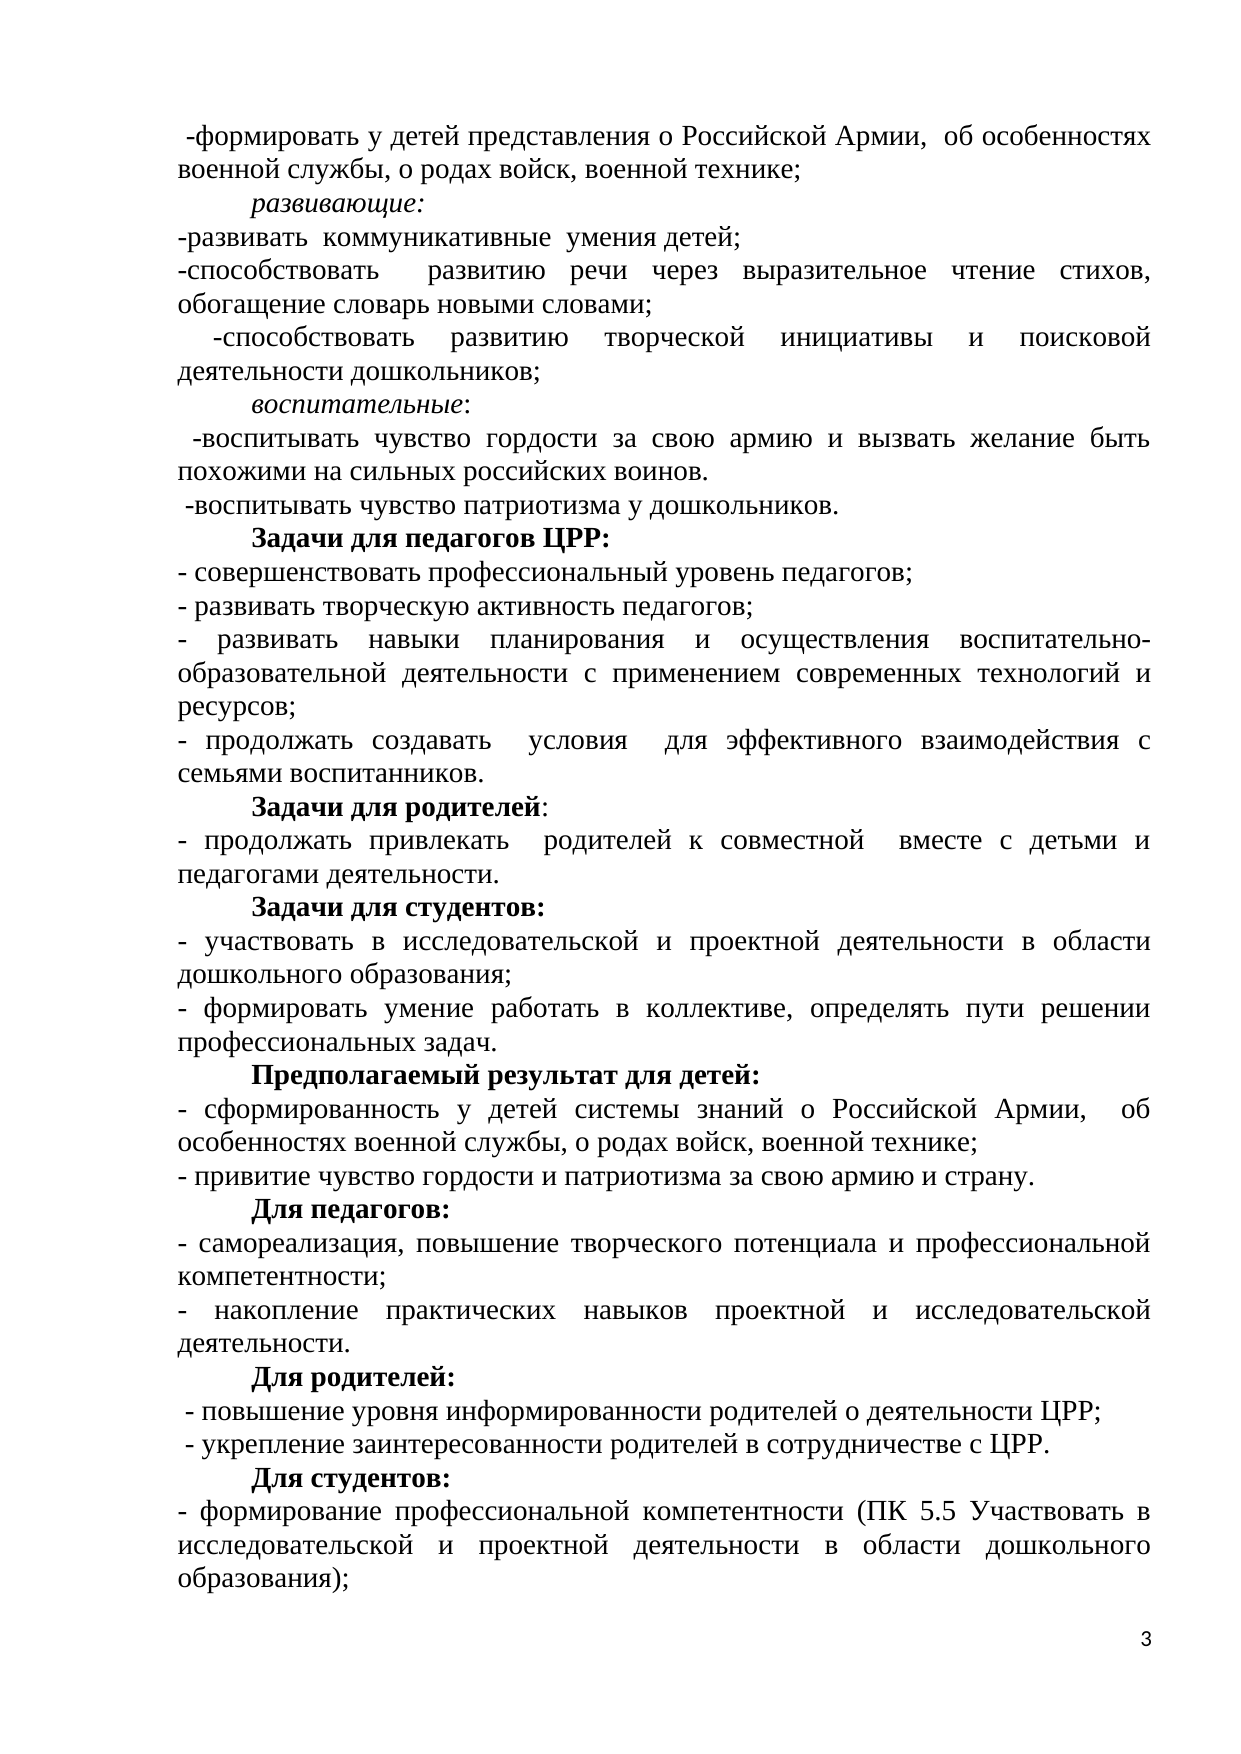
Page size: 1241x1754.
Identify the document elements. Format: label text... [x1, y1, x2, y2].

text - продолжать создавать условия для эффективного взаимодействия с семьями воспитанников. [177, 722, 1152, 789]
text - развивать навыки планирования и осуществления воспитательно-образовательной деятельности с применением современных технологий и ресурсов; [177, 621, 1152, 722]
text - сформированность у детей системы знаний о Российской Армии, об особенностях военной службы, о родах войск, военной технике; [177, 1091, 1152, 1158]
text - продолжать привлекать родителей к совместной вместе с детьми и педагогами деятельности. [177, 822, 1152, 889]
text -воспитывать чувство гордости за свою армию и вызвать желание быть похожими на сильных российских воинов. [177, 420, 1152, 487]
text - развивать творческую активность педагогов; [177, 588, 1152, 621]
text - формирование профессиональной компетентности (ПК 5.5 Участвовать в исследовательской и проектной деятельности в области дошкольного образования); [177, 1493, 1152, 1594]
text -способствовать развитию творческой инициативы и поисковой деятельности дошкольников; [177, 319, 1152, 386]
text развивающие: [177, 185, 1152, 219]
text - формировать умение работать в коллективе, определять пути решении профессиональных задач. [177, 990, 1152, 1057]
text - участвовать в исследовательской и проектной деятельности в области дошкольного образования; [177, 923, 1152, 990]
text - повышение уровня информированности родителей о деятельности ЦРР; [177, 1393, 1152, 1426]
text -способствовать развитию речи через выразительное чтение стихов, обогащение словарь новыми словами; [177, 252, 1152, 319]
text Предполагаемый результат для детей: [177, 1057, 1152, 1091]
text - укрепление заинтересованности родителей в сотрудничестве с ЦРР. [177, 1426, 1152, 1460]
text Задачи для педагогов ЦРР: [177, 521, 1152, 554]
text - самореализация, повышение творческого потенциала и профессиональной компетентности; [177, 1225, 1152, 1292]
text - накопление практических навыков проектной и исследовательской деятельности. [177, 1292, 1152, 1359]
text Для студентов: [177, 1460, 1152, 1493]
text -формировать у детей представления о Российской Армии, об особенностях военной службы, о родах войск, военной технике; [177, 118, 1152, 185]
text Задачи для родителей: [177, 789, 1152, 822]
text воспитательные: [177, 386, 1152, 420]
text - привитие чувство гордости и патриотизма за свою армию и страну. [177, 1158, 1152, 1191]
text Для педагогов: [177, 1191, 1152, 1225]
text - совершенствовать профессиональный уровень педагогов; [177, 554, 1152, 588]
text Для родителей: [177, 1359, 1152, 1393]
text Задачи для студентов: [177, 889, 1152, 923]
text -развивать коммуникативные умения детей; [177, 219, 1152, 252]
text -воспитывать чувство патриотизма у дошкольников. [177, 487, 1152, 521]
